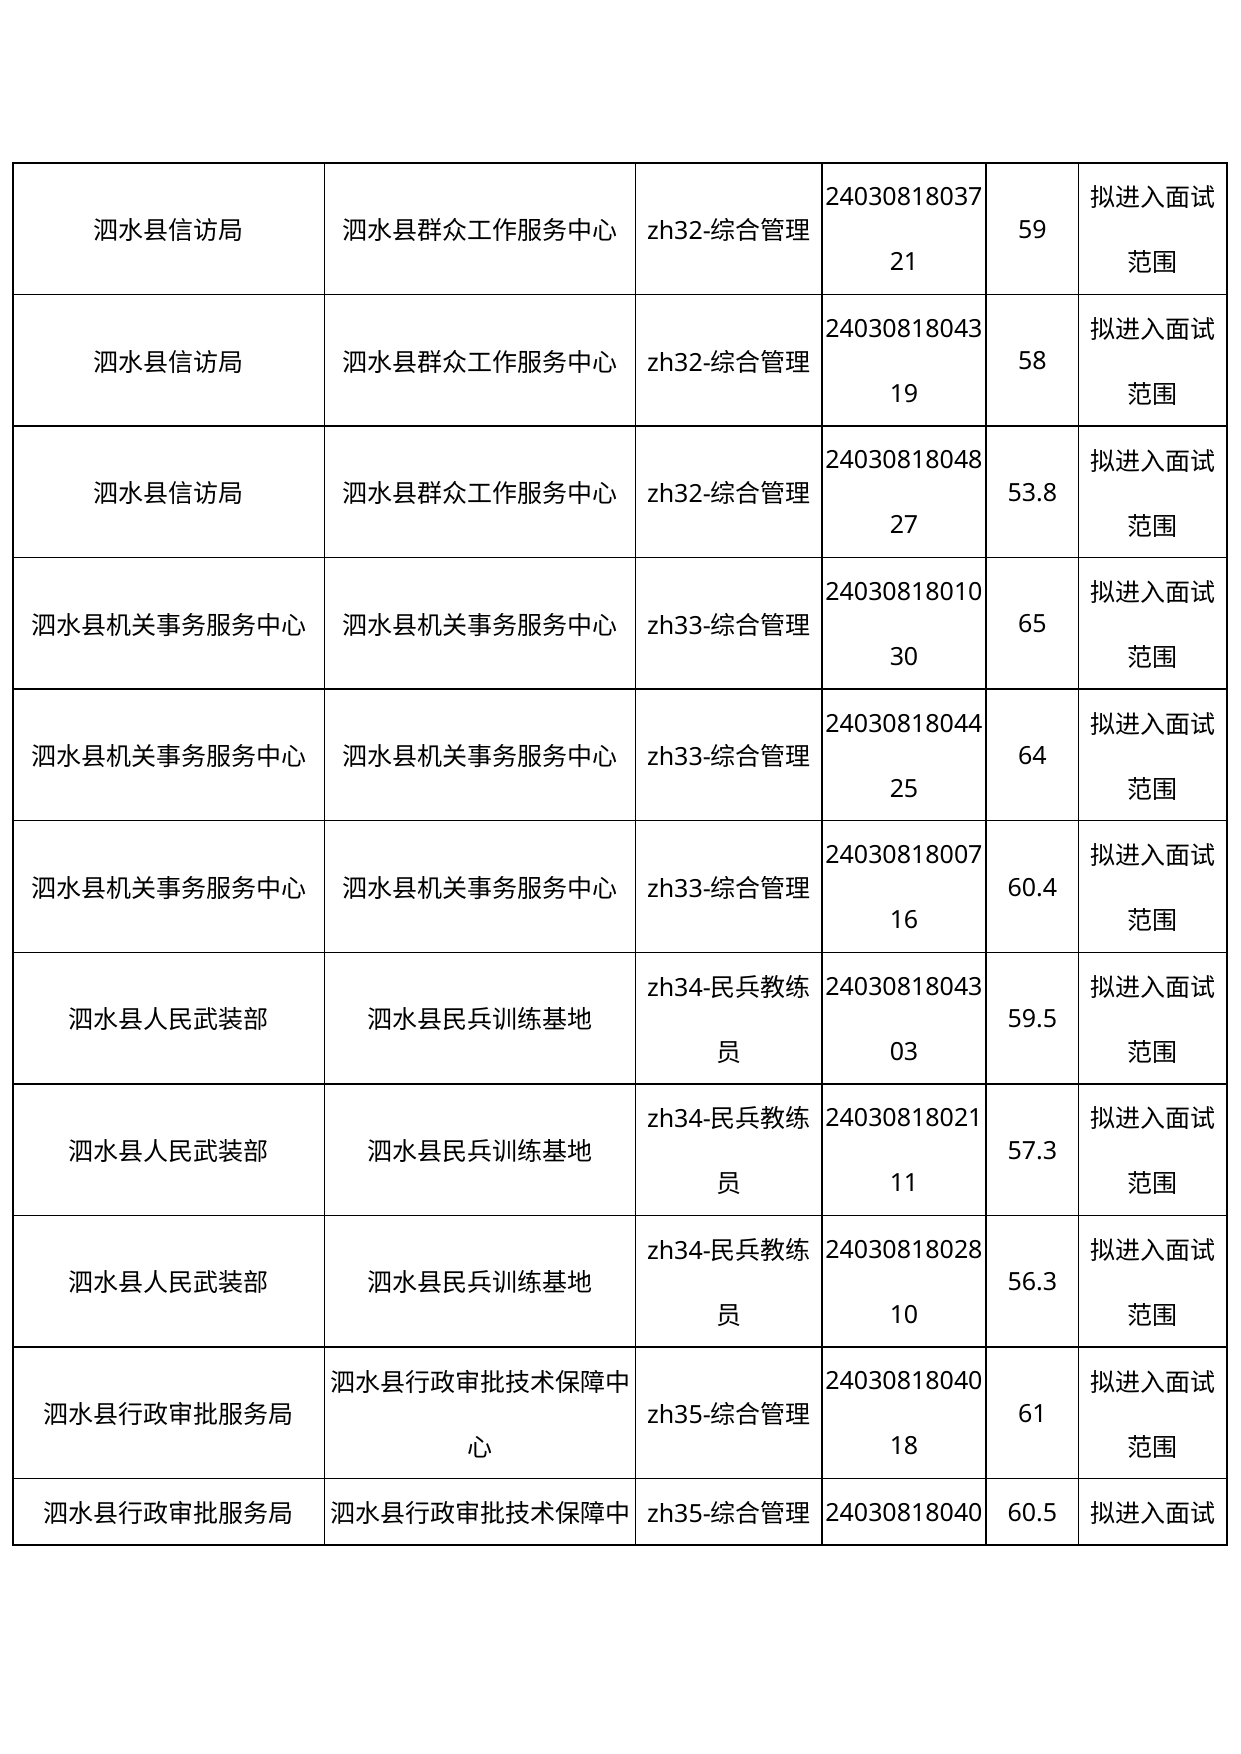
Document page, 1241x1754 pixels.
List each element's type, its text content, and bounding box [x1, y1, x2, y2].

table_cell 2403081800716 [823, 821, 985, 951]
table_cell zh35-综合管理 [636, 1348, 821, 1478]
table_cell zh33-综合管理 [636, 821, 821, 951]
table_cell 60.5 [987, 1479, 1078, 1544]
table_cell 57.3 [987, 1085, 1078, 1214]
table_cell 2403081802810 [823, 1216, 985, 1346]
table_cell zh33-综合管理 [636, 558, 821, 688]
table_cell 2403081803721 [823, 164, 985, 293]
table_cell 拟进入面试范围 [1079, 1479, 1226, 1544]
table_cell 泗水县群众工作服务中心 [325, 295, 635, 425]
table_cell 泗水县民兵训练基地 [325, 1085, 635, 1214]
table_cell 泗水县行政审批服务局 [14, 1348, 324, 1478]
table_cell 拟进入面试范围 [1079, 164, 1226, 293]
table_cell 泗水县行政审批技术保障中心 [325, 1479, 635, 1544]
table_cell 59 [987, 164, 1078, 293]
table_cell 拟进入面试范围 [1079, 558, 1226, 688]
table_cell zh32-综合管理 [636, 164, 821, 293]
table_cell 泗水县人民武装部 [14, 1085, 324, 1214]
table_cell 泗水县人民武装部 [14, 1216, 324, 1346]
table_cell 2403081801030 [823, 558, 985, 688]
table_cell 2403081804010 [823, 1479, 985, 1544]
table_cell zh34-民兵教练员 [636, 1216, 821, 1346]
table_cell 65 [987, 558, 1078, 688]
table_cell 泗水县机关事务服务中心 [325, 821, 635, 951]
table_cell 泗水县机关事务服务中心 [14, 558, 324, 688]
table_cell 2403081804319 [823, 295, 985, 425]
table_cell 56.3 [987, 1216, 1078, 1346]
table_cell 拟进入面试范围 [1079, 690, 1226, 820]
table_cell 58 [987, 295, 1078, 425]
table_cell 2403081804425 [823, 690, 985, 820]
table_cell 泗水县群众工作服务中心 [325, 427, 635, 557]
table_cell 64 [987, 690, 1078, 820]
table_cell 拟进入面试范围 [1079, 1085, 1226, 1214]
table_cell 拟进入面试范围 [1079, 821, 1226, 951]
table_cell 泗水县机关事务服务中心 [325, 690, 635, 820]
table_cell 泗水县民兵训练基地 [325, 953, 635, 1083]
table_cell 泗水县机关事务服务中心 [14, 821, 324, 951]
table_cell zh34-民兵教练员 [636, 1085, 821, 1214]
table_cell 59.5 [987, 953, 1078, 1083]
table_cell 泗水县人民武装部 [14, 953, 324, 1083]
table_cell 60.4 [987, 821, 1078, 951]
table_cell 泗水县机关事务服务中心 [14, 690, 324, 820]
table_cell zh32-综合管理 [636, 295, 821, 425]
table_cell 拟进入面试范围 [1079, 295, 1226, 425]
table_cell 拟进入面试范围 [1079, 953, 1226, 1083]
table_cell 泗水县信访局 [14, 164, 324, 293]
table_cell 拟进入面试范围 [1079, 1348, 1226, 1478]
table_cell 2403081804303 [823, 953, 985, 1083]
table_cell 泗水县行政审批技术保障中心 [325, 1348, 635, 1478]
table_cell 泗水县机关事务服务中心 [325, 558, 635, 688]
table_cell 61 [987, 1348, 1078, 1478]
table_cell 泗水县信访局 [14, 427, 324, 557]
table_cell 拟进入面试范围 [1079, 427, 1226, 557]
table_cell 拟进入面试范围 [1079, 1216, 1226, 1346]
table_cell 泗水县群众工作服务中心 [325, 164, 635, 293]
table_cell 泗水县行政审批服务局 [14, 1479, 324, 1544]
table_cell zh35-综合管理 [636, 1479, 821, 1544]
table_cell 53.8 [987, 427, 1078, 557]
table_cell zh32-综合管理 [636, 427, 821, 557]
table_cell 2403081802111 [823, 1085, 985, 1214]
table_cell zh34-民兵教练员 [636, 953, 821, 1083]
table_cell 2403081804827 [823, 427, 985, 557]
table_cell zh33-综合管理 [636, 690, 821, 820]
table_cell 泗水县民兵训练基地 [325, 1216, 635, 1346]
table_cell 2403081804018 [823, 1348, 985, 1478]
table_cell 泗水县信访局 [14, 295, 324, 425]
